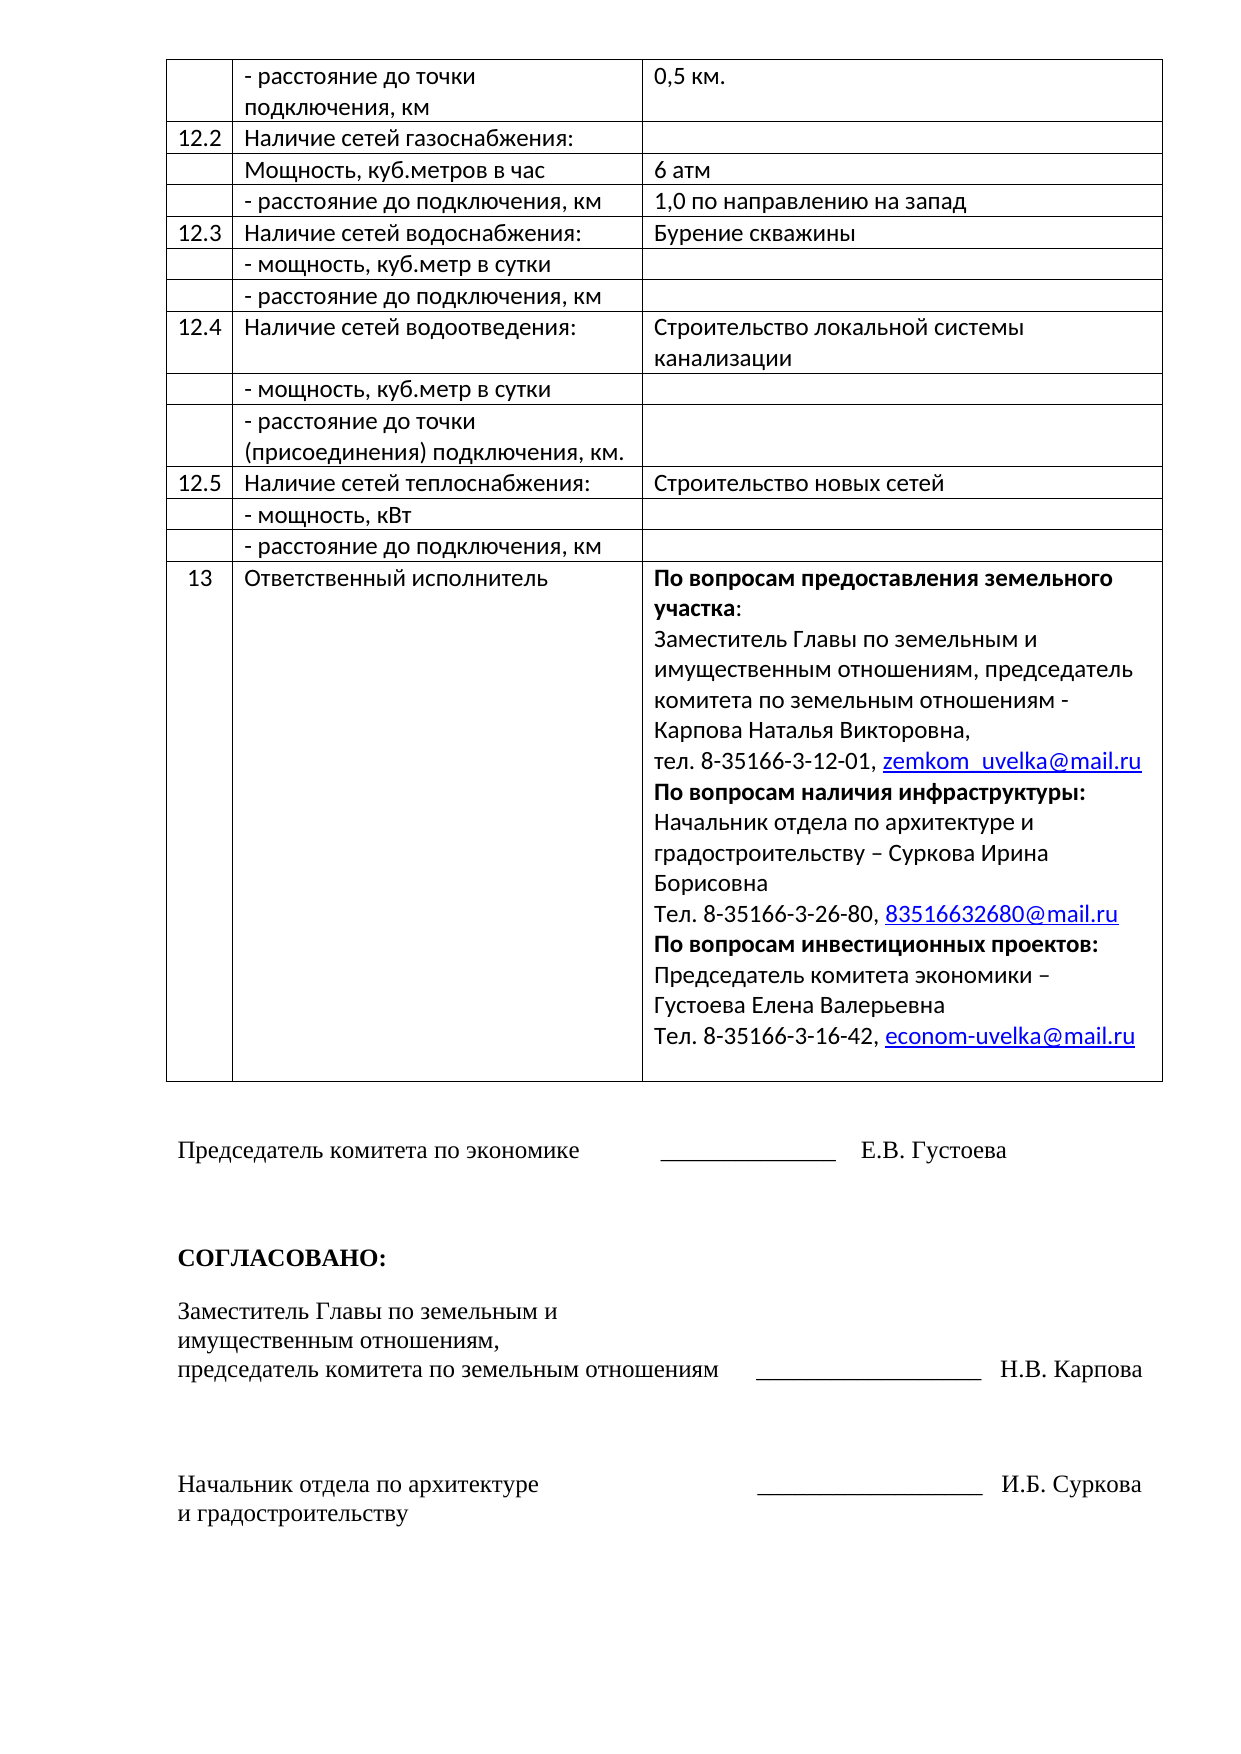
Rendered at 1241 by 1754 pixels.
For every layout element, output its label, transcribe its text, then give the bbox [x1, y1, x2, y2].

table_cell [643, 405, 1162, 466]
table_cell 6 атм [643, 154, 1162, 184]
text Начальник отдела по архитектуре __________________ И.Б. Суркова [177, 1469, 1152, 1498]
table_cell Наличие сетей газоснабжения: [233, 122, 642, 153]
table_cell [167, 60, 232, 121]
table_cell - расстояние до точки подключения, км [233, 60, 642, 121]
table_cell 12.3 [167, 217, 232, 247]
table_cell 12.2 [167, 122, 232, 153]
table_cell Наличие сетей водоснабжения: [233, 217, 642, 247]
table_cell [167, 499, 232, 529]
table_cell Мощность, куб.метров в час [233, 154, 642, 184]
table_cell Строительство локальной системы канализации [643, 312, 1162, 373]
text председатель комитета по земельным отношениям __________________ Н.В. Карпова [177, 1354, 1152, 1383]
text Председатель комитета по экономике ______________ Е.В. Густоева [177, 1135, 1152, 1164]
table_cell 1,0 по направлению на запад [643, 185, 1162, 216]
table_cell 12.4 [167, 312, 232, 373]
table_cell Строительство новых сетей [643, 467, 1162, 498]
table_cell [643, 499, 1162, 529]
table_cell - расстояние до подключения, км [233, 185, 642, 216]
table_cell - мощность, куб.метр в сутки [233, 249, 642, 279]
text СОГЛАСОВАНО: [177, 1243, 1152, 1271]
table_cell [643, 374, 1162, 404]
table_cell 0,5 км. [643, 60, 1162, 121]
table_cell [643, 249, 1162, 279]
table_cell 13 [167, 562, 232, 1081]
text и градостроительству [177, 1498, 1152, 1526]
table_cell [167, 154, 232, 184]
table_cell Наличие сетей водоотведения: [233, 312, 642, 373]
table_cell - расстояние до подключения, км [233, 280, 642, 311]
table_cell [167, 405, 232, 466]
table_cell По вопросам предоставления земельного участка: Заместитель Главы по земельным и имущественным отношениям, председатель комитета по земельным отношениям -Карпова Наталья Викторовна, тел. 8-35166-3-12-01, zemkom_uvelka@mail.ru По вопросам наличия инфраструктуры: Начальник отдела по архитектуре и градостроительству – Суркова Ирина Борисовна Тел. 8-35166-3-26-80, 83516632680@mail.ru По вопросам инвестиционных проектов: Председатель комитета экономики – Густоева Елена Валерьевна Тел. 8-35166-3-16-42, econom-uvelka@mail.ru [643, 562, 1162, 1081]
text Заместитель Главы по земельным и [177, 1296, 1152, 1325]
table_cell [167, 374, 232, 404]
table_cell - мощность, куб.метр в сутки [233, 374, 642, 404]
table_cell [643, 530, 1162, 561]
table_cell Наличие сетей теплоснабжения: [233, 467, 642, 498]
table_cell [167, 530, 232, 561]
table_cell [167, 280, 232, 311]
table_cell - мощность, кВт [233, 499, 642, 529]
table_cell [167, 185, 232, 216]
table_cell [643, 280, 1162, 311]
table_cell 12.5 [167, 467, 232, 498]
table_cell Бурение скважины [643, 217, 1162, 247]
table_cell - расстояние до подключения, км [233, 530, 642, 561]
text имущественным отношениям, [177, 1325, 1152, 1354]
table_cell Ответственный исполнитель [233, 562, 642, 1081]
table_cell - расстояние до точки (присоединения) подключения, км. [233, 405, 642, 466]
table_cell [167, 249, 232, 279]
table_cell [643, 122, 1162, 153]
